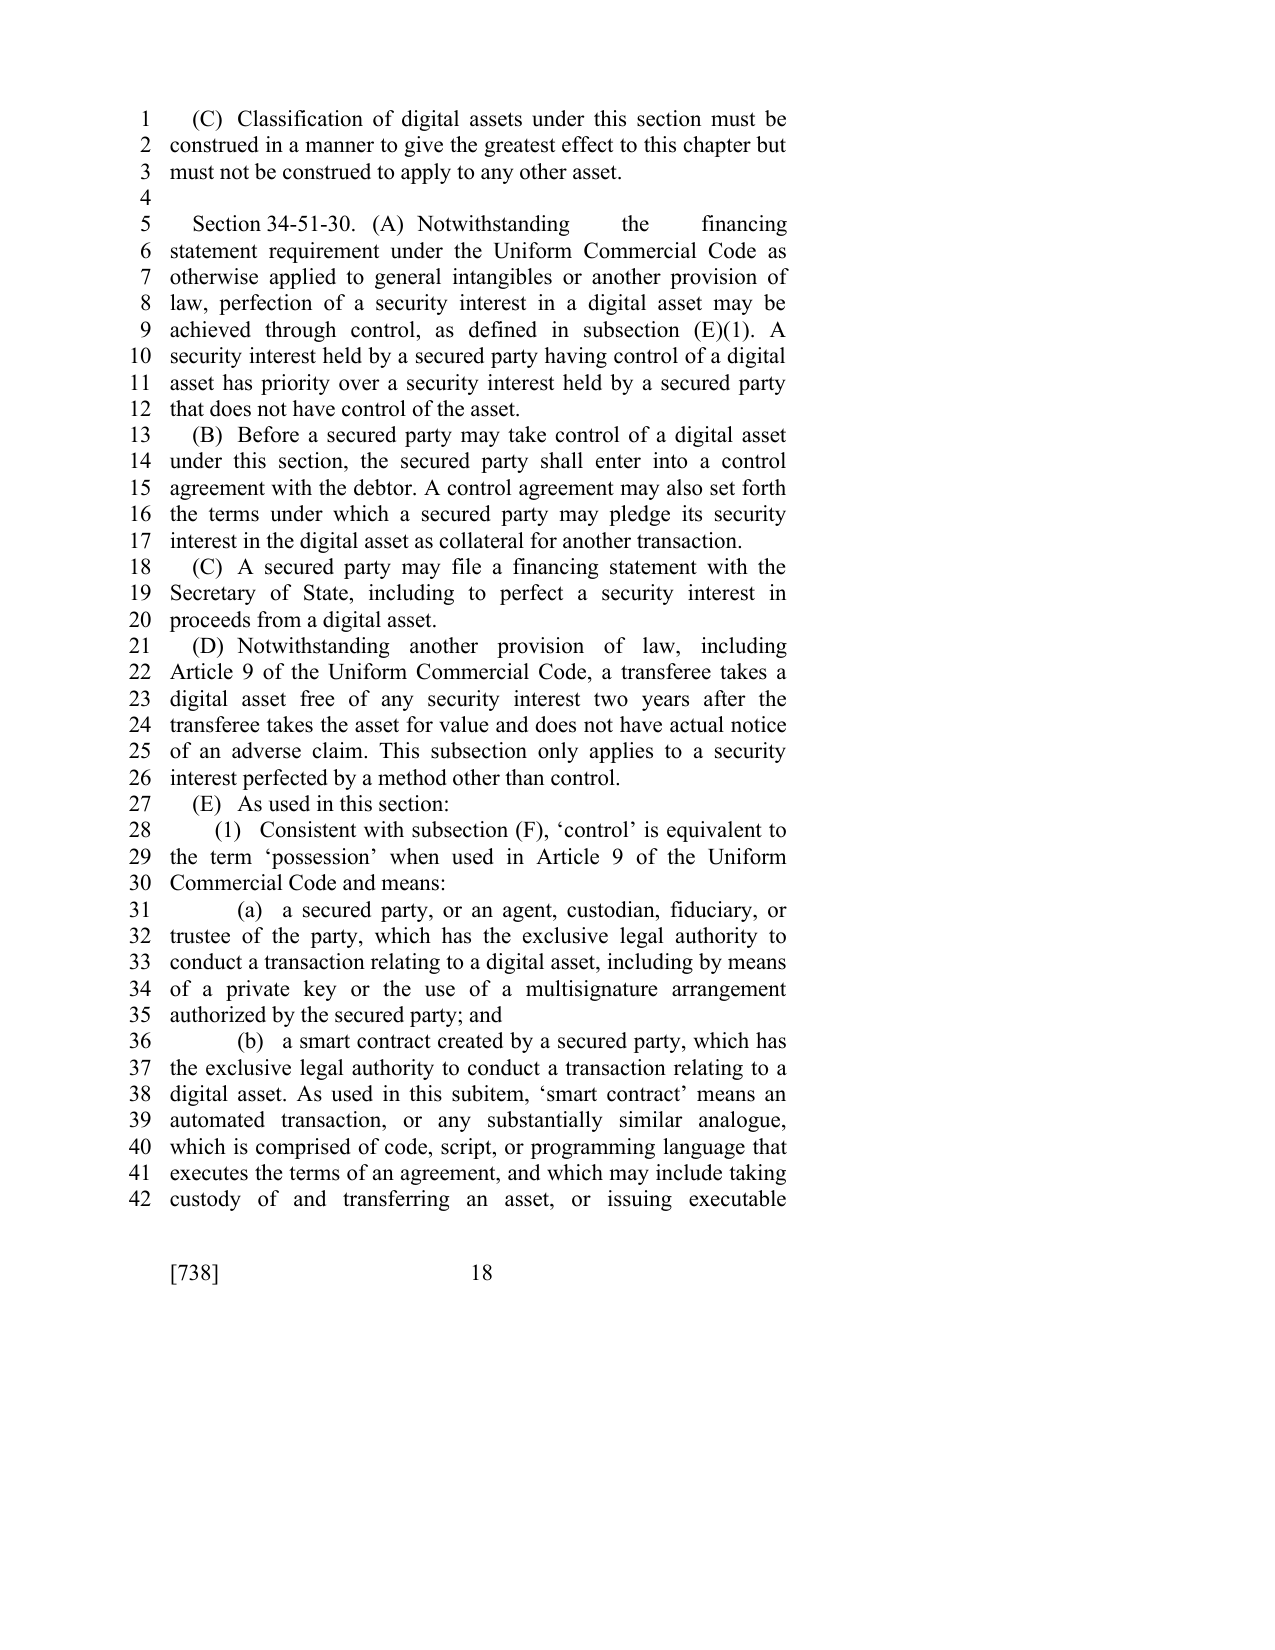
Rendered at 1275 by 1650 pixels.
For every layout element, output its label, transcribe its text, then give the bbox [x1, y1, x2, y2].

text (D) Notwithstanding another provision of law, including Article 9 of the Uniform Commercial Code, a transferee takes a digital asset free of any security interest two years after the transferee takes the asset for value and does not have actual notice of an adverse claim. This subsection only applies to a security interest perfected by a method other than control. [169, 632, 787, 790]
text (a) a secured party, or an agent, custodian, fiduciary, or trustee of the party, which has the exclusive legal authority to conduct a transaction relating to a digital asset, including by means of a private key or the use of a multisignature arrangement authorized by the secured party; and [169, 896, 787, 1027]
text (C) Classification of digital assets under this section must be construed in a manner to give the greatest effect to this chapter but must not be construed to apply to any other asset. [169, 105, 787, 184]
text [169, 1027, 787, 1212]
text (C) A secured party may file a financing statement with the Secretary of State, including to perfect a security interest in proceeds from a digital asset. [169, 553, 787, 632]
text (E) As used in this section: [169, 790, 787, 817]
text (B) Before a secured party may take control of a digital asset under this section, the secured party shall enter into a control agreement with the debtor. A control agreement may also set forth the terms under which a secured party may pledge its security interest in the digital asset as collateral for another transaction. [169, 421, 787, 553]
text (1) Consistent with subsection (F), ‘control’ is equivalent to the term ‘possession’ when used in Article 9 of the Uniform Commercial Code and means: [169, 817, 787, 896]
text Section 34-51-30. (A) Notwithstanding the financing statement requirement under the Uniform Commercial Code as otherwise applied to general intangibles or another provision of law, perfection of a security interest in a digital asset may be achieved through control, as defined in subsection (E)(1). A security interest held by a secured party having control of a digital asset has priority over a security interest held by a secured party that does not have control of the asset. [169, 210, 787, 421]
